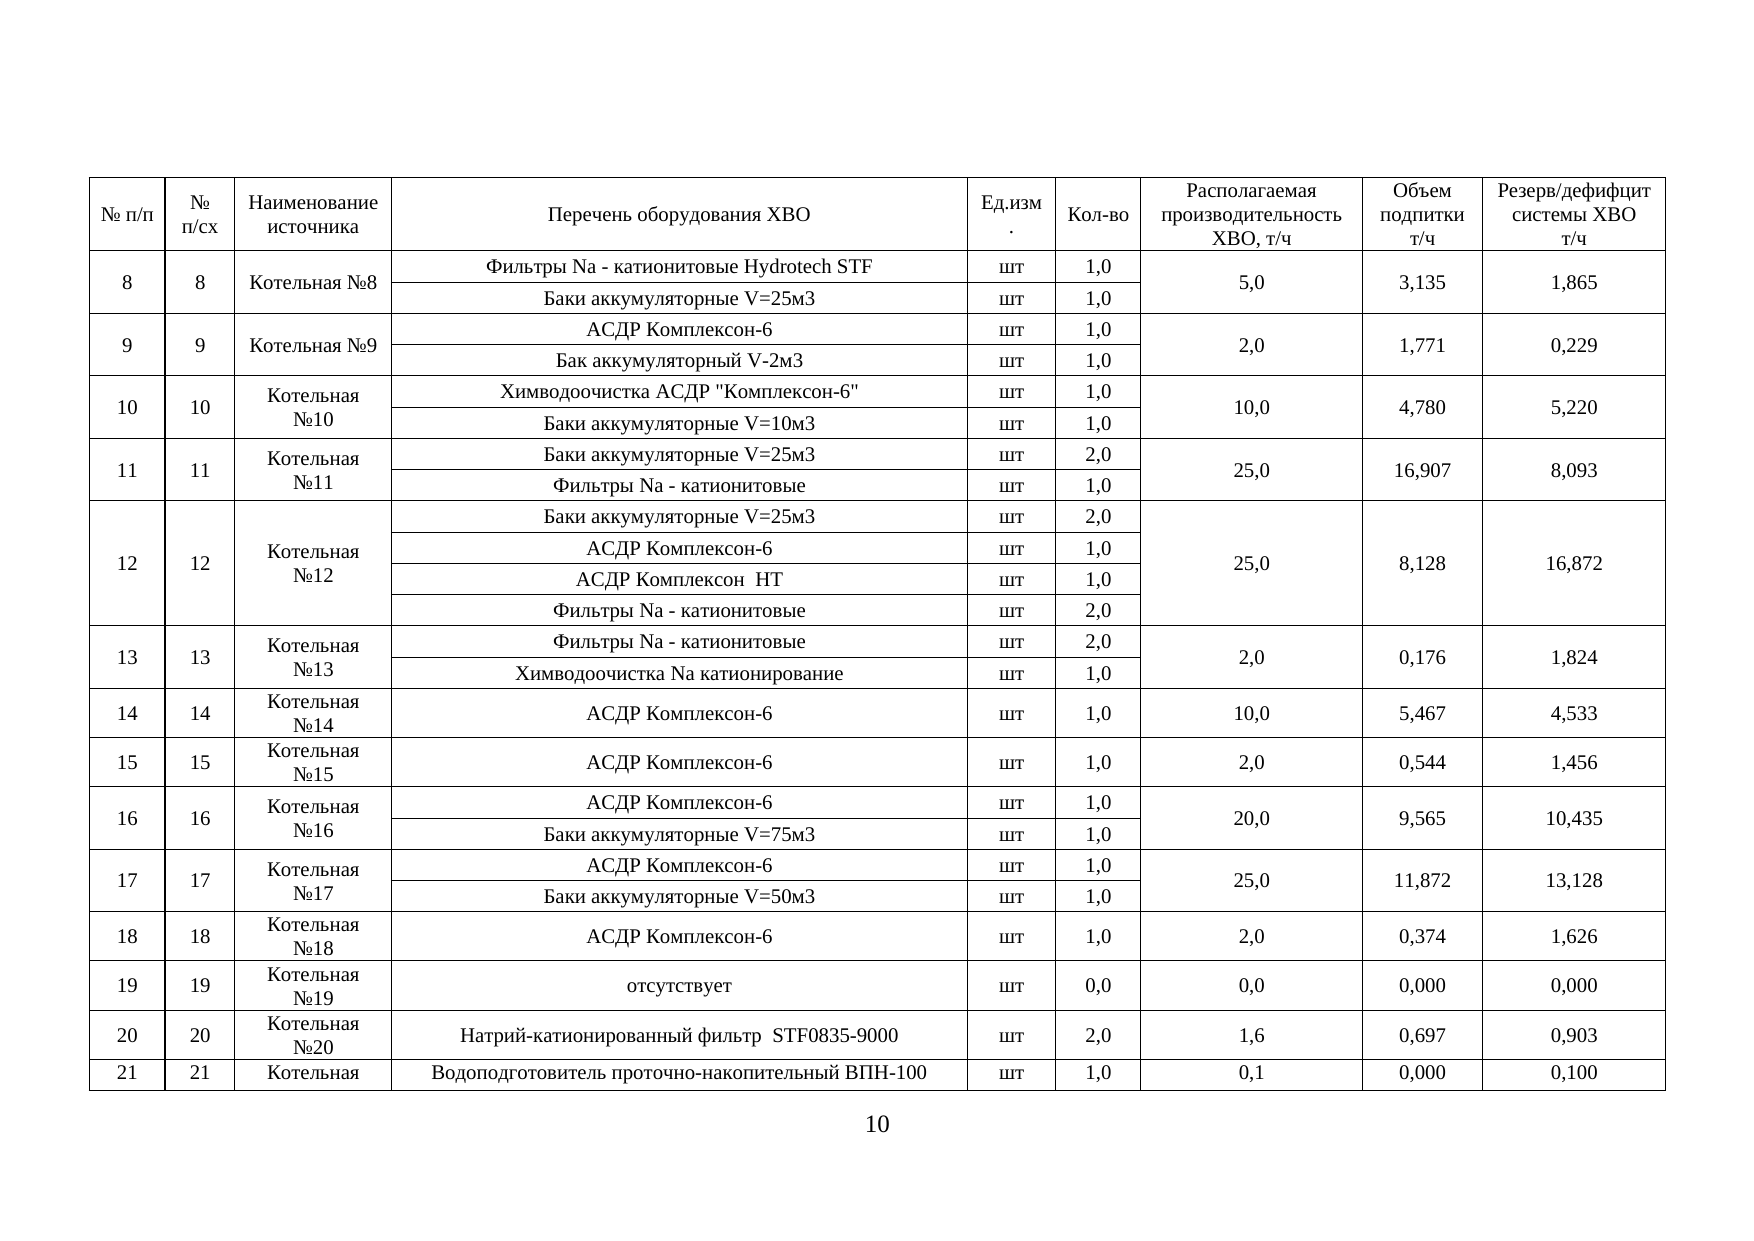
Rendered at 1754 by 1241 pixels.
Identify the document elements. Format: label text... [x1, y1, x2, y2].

table_cell 0,000 [1363, 1060, 1482, 1090]
table_cell 2,0 [1056, 501, 1140, 532]
table_cell 14 [166, 689, 234, 737]
table_cell 0,697 [1363, 1011, 1482, 1059]
table_cell 13 [166, 626, 234, 688]
table_cell 5,220 [1483, 376, 1665, 438]
table_cell шт [968, 314, 1055, 344]
table_cell Водоподготовитель проточно-накопительный ВПН-100 [392, 1060, 967, 1090]
table_cell Котельная №15 [235, 738, 391, 786]
table_cell 0,229 [1483, 314, 1665, 375]
table_cell 1,0 [1056, 564, 1140, 594]
table_cell 10,0 [1141, 376, 1362, 438]
table_cell шт [968, 1060, 1055, 1090]
table_cell 5,467 [1363, 689, 1482, 737]
table_header Объем подпитки т/ч [1363, 178, 1482, 250]
table_cell 20 [90, 1011, 164, 1059]
table_cell 25,0 [1141, 501, 1362, 625]
table_cell 5,0 [1141, 251, 1362, 313]
table_cell 4,533 [1483, 689, 1665, 737]
table_cell Котельная №10 [235, 376, 391, 438]
table_cell 1,0 [1056, 345, 1140, 375]
table_cell 8,128 [1363, 501, 1482, 625]
table_cell 18 [90, 912, 164, 960]
table_cell 16 [90, 787, 164, 849]
table_cell шт [968, 819, 1055, 849]
table_cell 0,374 [1363, 912, 1482, 960]
table_cell Котельная №20 [235, 1011, 391, 1059]
table_cell 2,0 [1141, 738, 1362, 786]
table_cell шт [968, 689, 1055, 737]
table_cell 9,565 [1363, 787, 1482, 849]
table_cell 0,544 [1363, 738, 1482, 786]
table_cell 2,0 [1056, 439, 1140, 469]
table_cell 1,0 [1056, 251, 1140, 282]
table_cell 1,0 [1056, 314, 1140, 344]
table_cell 10,0 [1141, 689, 1362, 737]
table_cell 10,435 [1483, 787, 1665, 849]
table_cell 0,176 [1363, 626, 1482, 688]
table_cell шт [968, 501, 1055, 532]
table_cell Баки аккумуляторные V=25м3 [392, 283, 967, 313]
table_cell 1,824 [1483, 626, 1665, 688]
table_cell 2,0 [1056, 626, 1140, 657]
table_cell 1,0 [1056, 283, 1140, 313]
table_cell Котельная №12 [235, 501, 391, 625]
table_cell АСДР Комплексон HT [392, 564, 967, 594]
table_cell 17 [90, 850, 164, 911]
table_cell 14 [90, 689, 164, 737]
table_cell 0,000 [1363, 961, 1482, 1009]
table_cell отсутствует [392, 961, 967, 1009]
table_cell Фильтры Na - катионитовые Hydrotech STF [392, 251, 967, 282]
table_cell 11,872 [1363, 850, 1482, 911]
table_cell 1,456 [1483, 738, 1665, 786]
table_cell 13 [90, 626, 164, 688]
table_cell 1,0 [1056, 533, 1140, 563]
table_cell шт [968, 961, 1055, 1009]
table_cell 2,0 [1056, 595, 1140, 625]
table_cell 9 [90, 314, 164, 375]
table_cell 4,780 [1363, 376, 1482, 438]
table_cell 1,0 [1056, 376, 1140, 407]
table_cell 15 [166, 738, 234, 786]
table_cell 0,000 [1483, 961, 1665, 1009]
table_cell Котельная №21 [235, 1060, 391, 1090]
table_cell Баки аккумуляторные V=75м3 [392, 819, 967, 849]
table_cell шт [968, 564, 1055, 594]
table_cell Фильтры Na - катионитовые [392, 595, 967, 625]
table_cell АСДР Комплексон-6 [392, 689, 967, 737]
table_cell 9 [166, 314, 234, 375]
table_header Располагаемая производительность ХВО, т/ч [1141, 178, 1362, 250]
table_cell Химводоочистка Na катионирование [392, 658, 967, 688]
table_cell 20,0 [1141, 787, 1362, 849]
table_cell 0,0 [1056, 961, 1140, 1009]
table_cell Баки аккумуляторные V=50м3 [392, 881, 967, 911]
table_cell 20 [166, 1011, 234, 1059]
table_cell шт [968, 408, 1055, 438]
table_cell 1,0 [1056, 738, 1140, 786]
table_cell 17 [166, 850, 234, 911]
table_cell АСДР Комплексон-6 [392, 912, 967, 960]
table_cell шт [968, 1011, 1055, 1059]
table_cell Фильтры Na - катионитовые [392, 626, 967, 657]
table_cell шт [968, 595, 1055, 625]
table_cell 8,093 [1483, 439, 1665, 500]
table_cell шт [968, 912, 1055, 960]
table_header Резерв/дефифцит системы ХВО т/ч [1483, 178, 1665, 250]
table_cell 21 [90, 1060, 164, 1090]
table_cell Котельная №13 [235, 626, 391, 688]
table_cell 19 [166, 961, 234, 1009]
table_cell 25,0 [1141, 439, 1362, 500]
table_cell 1,0 [1056, 881, 1140, 911]
table_cell 1,865 [1483, 251, 1665, 313]
table_cell 13,128 [1483, 850, 1665, 911]
table_cell 15 [90, 738, 164, 786]
table_cell Котельная №9 [235, 314, 391, 375]
table_cell 1,0 [1056, 658, 1140, 688]
table_cell 2,0 [1141, 912, 1362, 960]
table_cell 2,0 [1141, 626, 1362, 688]
table_cell шт [968, 376, 1055, 407]
table_cell АСДР Комплексон-6 [392, 738, 967, 786]
table_cell шт [968, 439, 1055, 469]
table_cell АСДР Комплексон-6 [392, 314, 967, 344]
table_cell шт [968, 470, 1055, 500]
table_cell 10 [166, 376, 234, 438]
table_header Наименование источника [235, 178, 391, 250]
table_cell 10 [90, 376, 164, 438]
table_cell 2,0 [1141, 314, 1362, 375]
table_cell 2,0 [1056, 1011, 1140, 1059]
table_cell 25,0 [1141, 850, 1362, 911]
table_cell 1,0 [1056, 1060, 1140, 1090]
table_cell Котельная №11 [235, 439, 391, 500]
table_cell 21 [166, 1060, 234, 1090]
table_cell 1,0 [1056, 408, 1140, 438]
table_cell 1,0 [1056, 689, 1140, 737]
table_cell шт [968, 283, 1055, 313]
table_cell шт [968, 251, 1055, 282]
table_cell 0,1 [1141, 1060, 1362, 1090]
table_cell 8 [166, 251, 234, 313]
table_cell 1,626 [1483, 912, 1665, 960]
table_cell 19 [90, 961, 164, 1009]
table_cell шт [968, 533, 1055, 563]
table_cell Фильтры Na - катионитовые [392, 470, 967, 500]
table_cell 3,135 [1363, 251, 1482, 313]
table_cell шт [968, 738, 1055, 786]
table_cell 1,6 [1141, 1011, 1362, 1059]
table_cell 12 [90, 501, 164, 625]
table_cell 16 [166, 787, 234, 849]
table_cell 11 [166, 439, 234, 500]
table_cell Котельная №18 [235, 912, 391, 960]
table_cell шт [968, 345, 1055, 375]
table_cell шт [968, 626, 1055, 657]
table_header Ед.изм. [968, 178, 1055, 250]
table_cell АСДР Комплексон-6 [392, 787, 967, 817]
table_cell Котельная №17 [235, 850, 391, 911]
table_cell Бак аккумуляторный V-2м3 [392, 345, 967, 375]
table_header № п/п [90, 178, 164, 250]
table_cell 12 [166, 501, 234, 625]
table_cell АСДР Комплексон-6 [392, 850, 967, 880]
table_cell Баки аккумуляторные V=25м3 [392, 439, 967, 469]
table_header № п/сх [166, 178, 234, 250]
table_cell АСДР Комплексон-6 [392, 533, 967, 563]
table_cell Натрий-катионированный фильтр STF0835-9000 [392, 1011, 967, 1059]
table_header Кол-во [1056, 178, 1140, 250]
table_cell 1,0 [1056, 912, 1140, 960]
table_cell шт [968, 850, 1055, 880]
table_cell 16,872 [1483, 501, 1665, 625]
table_cell шт [968, 787, 1055, 817]
table_header Перечень оборудования ХВО [392, 178, 967, 250]
table_cell Котельная №16 [235, 787, 391, 849]
table_cell Котельная №8 [235, 251, 391, 313]
table_cell Котельная №14 [235, 689, 391, 737]
table_cell 18 [166, 912, 234, 960]
table_cell Баки аккумуляторные V=10м3 [392, 408, 967, 438]
table_cell шт [968, 881, 1055, 911]
table_cell Химводоочистка АСДР "Комплексон-6" [392, 376, 967, 407]
table_cell 0,903 [1483, 1011, 1665, 1059]
table_cell 1,0 [1056, 819, 1140, 849]
table_cell шт [968, 658, 1055, 688]
table_cell 0,0 [1141, 961, 1362, 1009]
table_cell Котельная №19 [235, 961, 391, 1009]
table_cell 8 [90, 251, 164, 313]
table_cell 1,0 [1056, 787, 1140, 817]
table_cell 0,100 [1483, 1060, 1665, 1090]
table_cell 11 [90, 439, 164, 500]
table_cell 1,0 [1056, 470, 1140, 500]
table_cell 16,907 [1363, 439, 1482, 500]
table_cell 1,0 [1056, 850, 1140, 880]
table_cell Баки аккумуляторные V=25м3 [392, 501, 967, 532]
table_cell 1,771 [1363, 314, 1482, 375]
